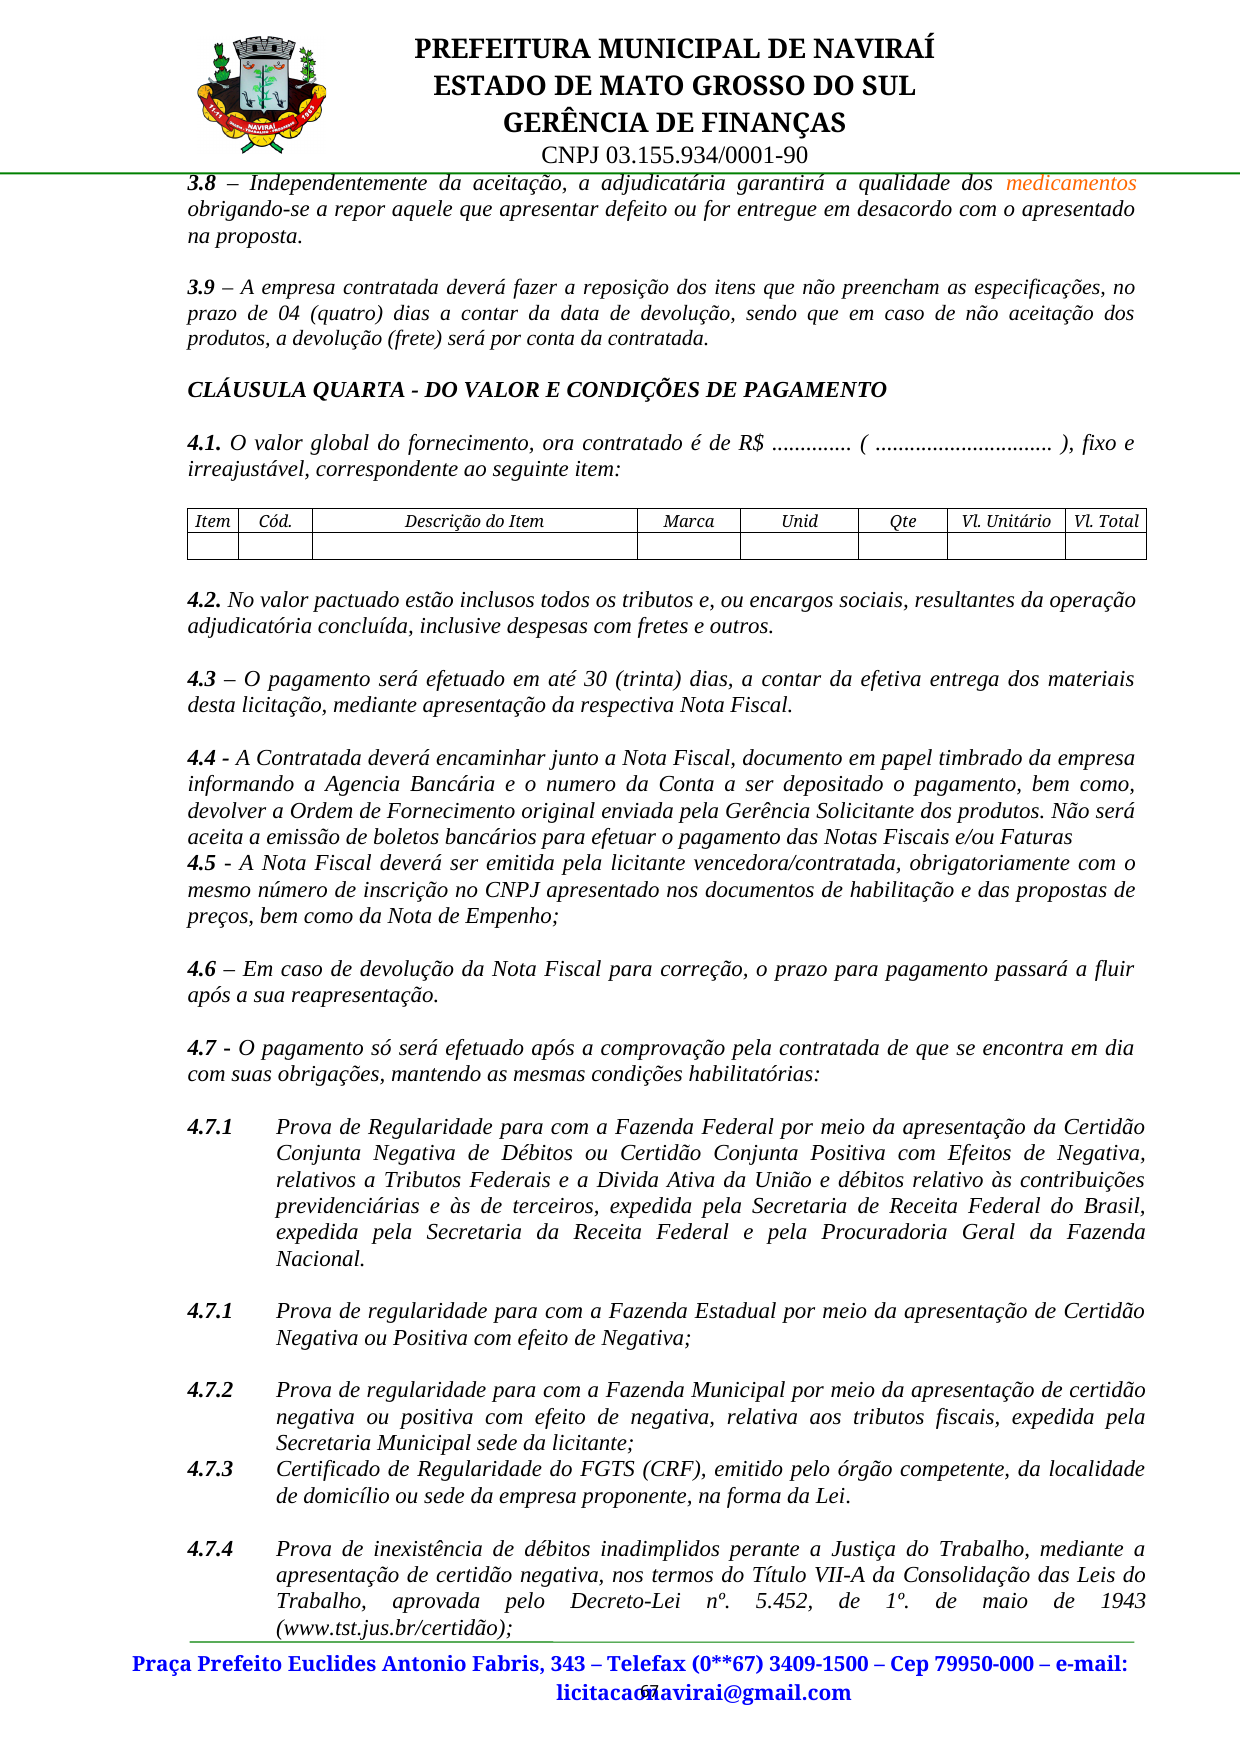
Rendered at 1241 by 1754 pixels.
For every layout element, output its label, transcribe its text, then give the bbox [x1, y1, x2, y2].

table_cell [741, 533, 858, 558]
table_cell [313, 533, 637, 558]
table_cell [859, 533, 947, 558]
text 4.3 – O pagamento será efetuado em até 30 (trinta) dias, a contar da efetiva entrega dos materiais desta licitação, mediante apresentação da respectiva Nota Fiscal. [187, 665, 1137, 718]
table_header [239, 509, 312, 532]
text 4.7.1 Prova de Regularidade para com a Fazenda Federal por meio da apresentação da Certidão Conjunta Negativa de Débitos ou Certidão Conjunta Positiva com Efeitos de Negativa, relativos a Tributos Federais e a Divida Ativa da União e débitos relativo às contribuições previdenciárias e às de terceiros, expedida pela Secretaria de Receita Federal do Brasil, expedida pela Secretaria da Receita Federal e pela Procuradoria Geral da Fazenda Nacional. [187, 1113, 1147, 1271]
text 4.4 - A Contratada deverá encaminhar junto a Nota Fiscal, documento em papel timbrado da empresa informando a Agencia Bancária e o numero da Conta a ser depositado o pagamento, bem como, devolver a Ordem de Fornecimento original enviada pela Gerência Solicitante dos produtos. Não será aceita a emissão de boletos bancários para efetuar o pagamento das Notas Fiscais e/ou Faturas [187, 744, 1137, 849]
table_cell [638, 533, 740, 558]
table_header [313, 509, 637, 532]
text 4.6 – Em caso de devolução da Nota Fiscal para correção, o prazo para pagamento passará a fluir após a sua reapresentação. [187, 955, 1137, 1007]
text 3.9 – A empresa contratada deverá fazer a reposição dos itens que não preencham as especificações, no prazo de 04 (quatro) dias a contar da data de devolução, sendo que em caso de não aceitação dos produtos, a devolução (frete) será por conta da contratada. [187, 274, 1137, 350]
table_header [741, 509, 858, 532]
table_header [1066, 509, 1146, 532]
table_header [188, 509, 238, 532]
text 4.1. O valor global do fornecimento, ora contratado é de R$ .............. ( ............................... ), fixo e irreajustável, correspondente ao seguinte item: [187, 429, 1137, 482]
text 3.8 – Independentemente da aceitação, a adjudicatária garantirá a qualidade dos medicamentos obrigando-se a repor aquele que apresentar defeito ou for entregue em desacordo com o apresentado na proposta. [187, 169, 1137, 248]
text 4.7.4 Prova de inexistência de débitos inadimplidos perante a Justiça do Trabalho, mediante a apresentação de certidão negativa, nos termos do Título VII-A da Consolidação das Leis do Trabalho, aprovada pelo Decreto-Lei nº. 5.452, de 1º. de maio de 1943 (www.tst.jus.br/certidão); [187, 1534, 1147, 1640]
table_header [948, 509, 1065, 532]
text 4.7.2 Prova de regularidade para com a Fazenda Municipal por meio da apresentação de certidão negativa ou positiva com efeito de negativa, relativa aos tributos fiscais, expedida pela Secretaria Municipal sede da licitante; [187, 1376, 1147, 1456]
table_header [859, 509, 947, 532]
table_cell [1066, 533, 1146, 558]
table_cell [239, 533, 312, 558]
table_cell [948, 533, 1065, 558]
text 4.7.1 Prova de regularidade para com a Fazenda Estadual por meio da apresentação de Certidão Negativa ou Positiva com efeito de Negativa; [187, 1297, 1147, 1350]
text CLÁUSULA QUARTA - DO VALOR E CONDIÇÕES DE PAGAMENTO [187, 376, 1201, 403]
picture [197, 36, 327, 154]
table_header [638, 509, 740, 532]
text 4.7.3 Certificado de Regularidade do FGTS (CRF), emitido pelo órgão competente, da localidade de domicílio ou sede da empresa proponente, na forma da Lei. [187, 1456, 1147, 1508]
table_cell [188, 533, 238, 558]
text 4.2. No valor pactuado estão inclusos todos os tributos e, ou encargos sociais, resultantes da operação adjudicatória concluída, inclusive despesas com fretes e outros. [187, 586, 1137, 638]
text 4.5 - A Nota Fiscal deverá ser emitida pela licitante vencedora/contratada, obrigatoriamente com o mesmo número de inscrição no CNPJ apresentado nos documentos de habilitação e das propostas de preços, bem como da Nota de Empenho; [187, 849, 1137, 928]
text 4.7 - O pagamento só será efetuado após a comprovação pela contratada de que se encontra em dia com suas obrigações, mantendo as mesmas condições habilitatórias: [187, 1034, 1137, 1087]
